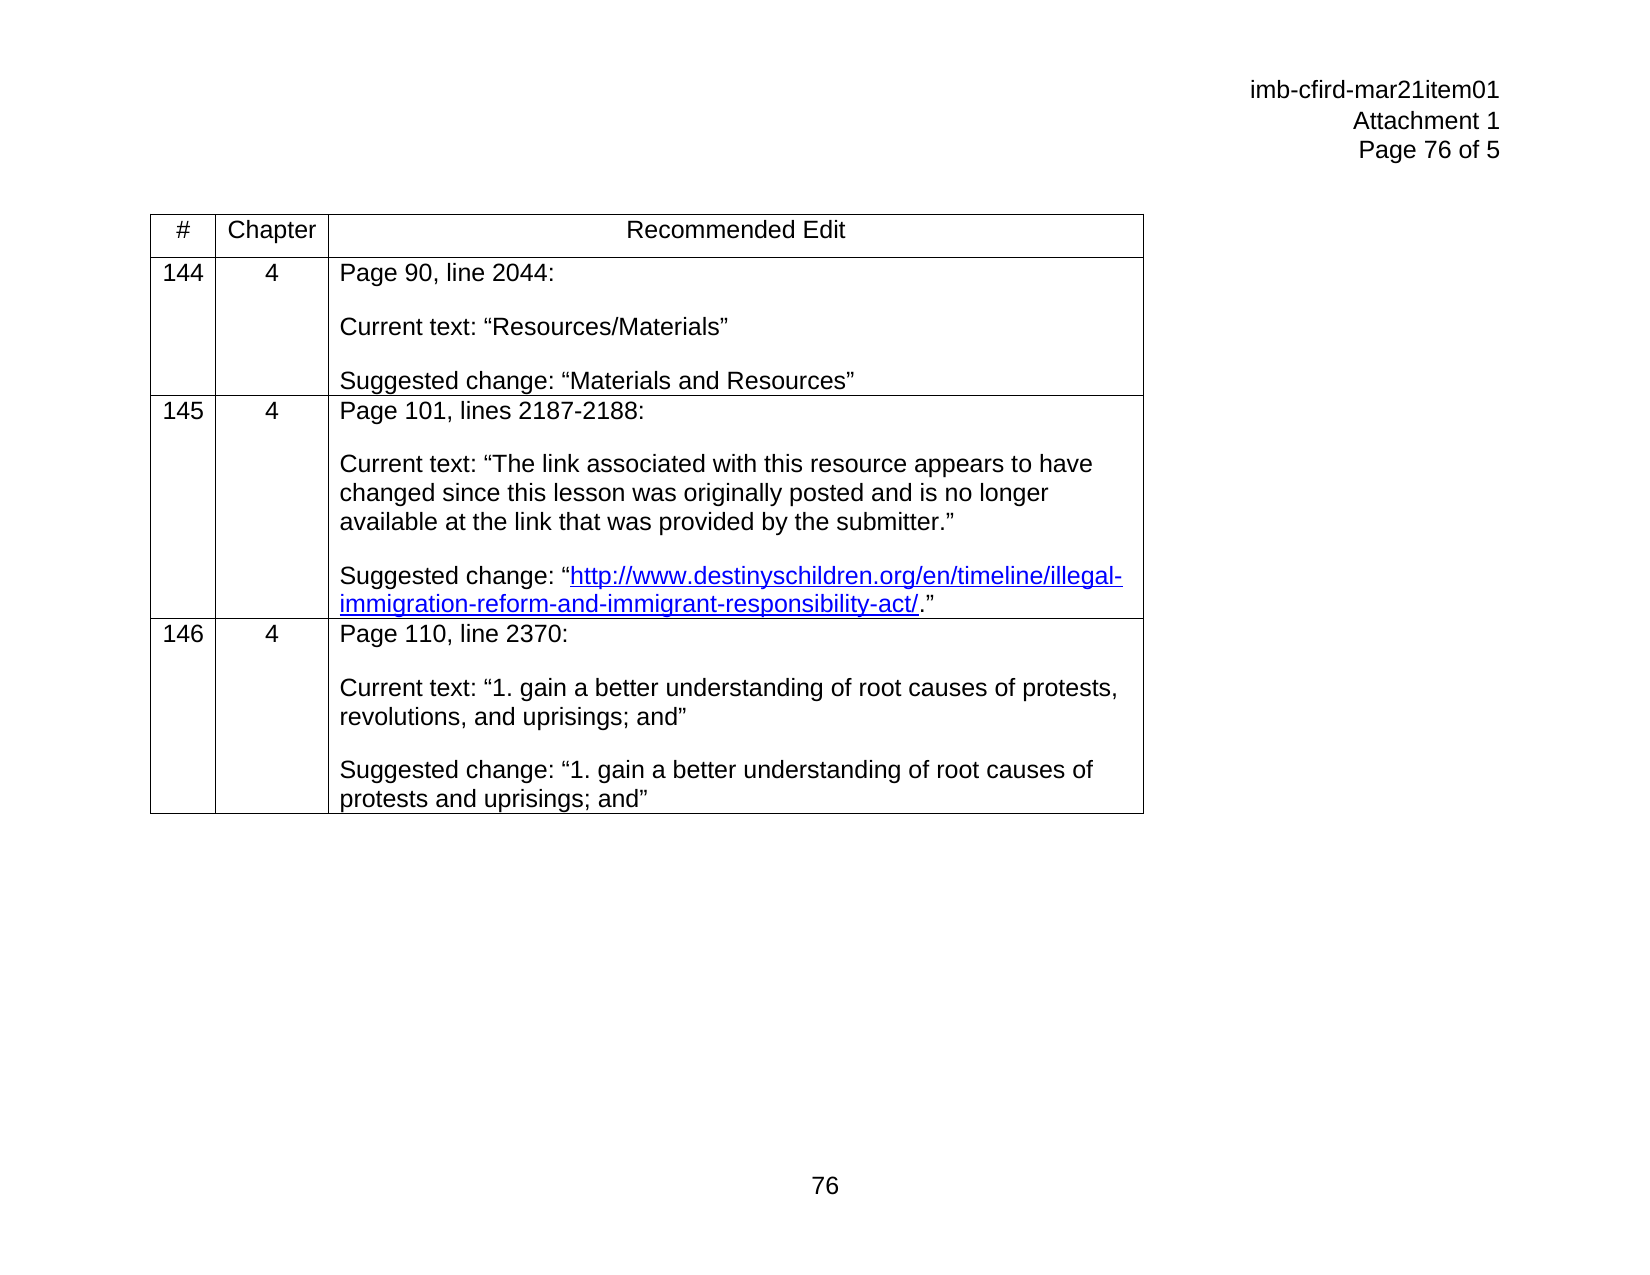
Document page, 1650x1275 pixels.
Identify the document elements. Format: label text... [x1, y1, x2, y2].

table_header Recommended Edit [329, 215, 1143, 257]
table_header # [151, 215, 215, 257]
table_cell 146 [151, 619, 215, 813]
table_cell Page 110, line 2370: Current text: “1. gain a better understanding of root causes of protests, revolutions, and uprisings; and” Suggested change: “1. gain a better understanding of root causes of protests and uprisings; and” [329, 619, 1143, 813]
table_header Chapter [216, 215, 328, 257]
table_cell Page 101, lines 2187-2188: Current text: “The link associated with this resource appears to have changed since this lesson was originally posted and is no longer available at the link that was provided by the submitter.” Suggested change: “http://www.destinyschildren.org/en/timeline/illegal-immigration-reform-and-immigrant-responsibility-act/.” [329, 396, 1143, 618]
table_cell 4 [216, 396, 328, 618]
table_cell 4 [216, 619, 328, 813]
table_cell 4 [216, 258, 328, 394]
table_cell Page 90, line 2044: Current text: “Resources/Materials” Suggested change: “Materials and Resources” [329, 258, 1143, 394]
table_cell 144 [151, 258, 215, 394]
table_cell 145 [151, 396, 215, 618]
